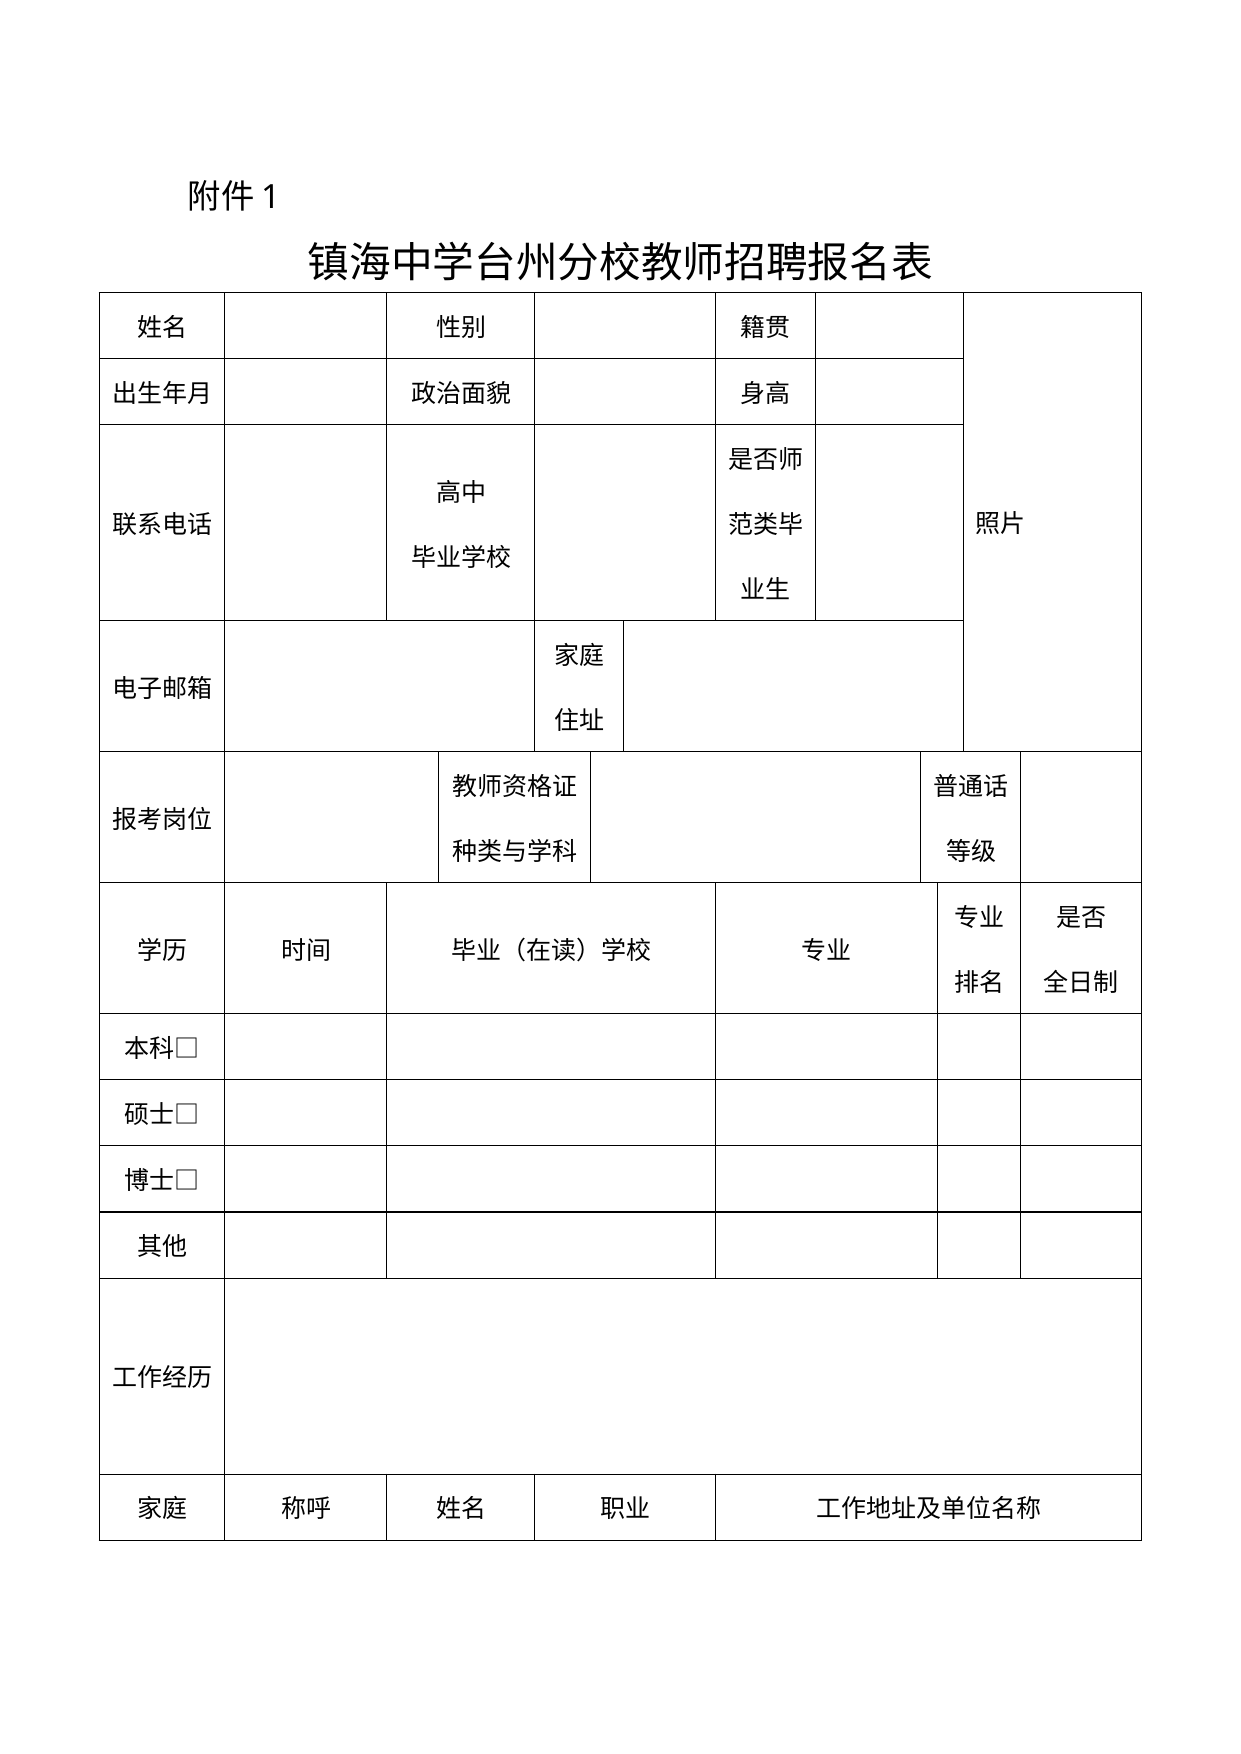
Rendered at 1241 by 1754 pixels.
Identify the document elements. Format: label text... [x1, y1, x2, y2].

table_cell 普通话等级 [921, 752, 1020, 882]
table_header [816, 293, 963, 358]
table_cell 专业 排名 [938, 883, 1020, 1013]
table_cell [1021, 1080, 1141, 1145]
table_cell 政治面貌 [387, 359, 534, 424]
table_cell [716, 1146, 937, 1211]
table_cell [225, 1014, 386, 1079]
table_cell [591, 752, 920, 882]
table_cell 工作地址及单位名称 [716, 1475, 1141, 1539]
table_cell 时间 [225, 883, 386, 1013]
table_cell [225, 359, 386, 424]
table_cell 家庭住址 [535, 621, 623, 751]
table_cell [1021, 1146, 1141, 1211]
table_cell [1021, 752, 1141, 882]
table_cell [225, 621, 534, 751]
table_cell [225, 1213, 386, 1277]
table_cell [816, 359, 963, 424]
table_cell [535, 425, 715, 620]
table_cell 博士□ [100, 1146, 224, 1211]
table_header 性别 [387, 293, 534, 358]
table_header [225, 293, 386, 358]
table_header 照片 [964, 293, 1141, 751]
table_cell [716, 1213, 937, 1277]
table_cell 专业 [716, 883, 937, 1013]
table_cell [387, 1080, 715, 1145]
table_cell [1021, 1213, 1141, 1277]
table_cell 联系电话 [100, 425, 224, 620]
table_cell 报考岗位 [100, 752, 224, 882]
table_cell 是否 全日制 [1021, 883, 1141, 1013]
table_cell 电子邮箱 [100, 621, 224, 751]
table_cell 高中 毕业学校 [387, 425, 534, 620]
table_cell [387, 1213, 715, 1277]
table_header 姓名 [100, 293, 224, 358]
table_header [535, 293, 715, 358]
text 附件1 [187, 162, 1053, 227]
table_cell [225, 752, 438, 882]
table_cell 本科□ [100, 1014, 224, 1079]
table_cell [938, 1080, 1020, 1145]
table_cell 身高 [716, 359, 815, 424]
table_cell [535, 359, 715, 424]
table_cell 姓名 [387, 1475, 534, 1539]
table_cell 称呼 [225, 1475, 386, 1539]
table_cell [387, 1146, 715, 1211]
table_cell 硕士□ [100, 1080, 224, 1145]
table_cell [225, 1146, 386, 1211]
table_cell [225, 1279, 1141, 1473]
table_header 籍贯 [716, 293, 815, 358]
table_cell 出生年月 [100, 359, 224, 424]
table_cell [225, 425, 386, 620]
table_cell [816, 425, 963, 620]
table_cell 其他 [100, 1213, 224, 1277]
table_cell [225, 1080, 386, 1145]
table_cell 职业 [535, 1475, 715, 1539]
table_cell [1021, 1014, 1141, 1079]
table_cell [938, 1146, 1020, 1211]
table_cell [938, 1213, 1020, 1277]
table_cell 家庭 主要 成员 [100, 1475, 224, 1539]
table_cell 学历 [100, 883, 224, 1013]
table_cell [624, 621, 963, 751]
table_cell 毕业（在读）学校 [387, 883, 715, 1013]
table_cell [938, 1014, 1020, 1079]
table_cell 是否师范类毕业生 [716, 425, 815, 620]
table_cell [387, 1014, 715, 1079]
table_cell [716, 1080, 937, 1145]
table_cell 教师资格证种类与学科 [439, 752, 590, 882]
table_cell [716, 1014, 937, 1079]
table_cell 工作经历 [100, 1279, 224, 1473]
text 镇海中学台州分校教师招聘报名表 [187, 227, 1053, 292]
